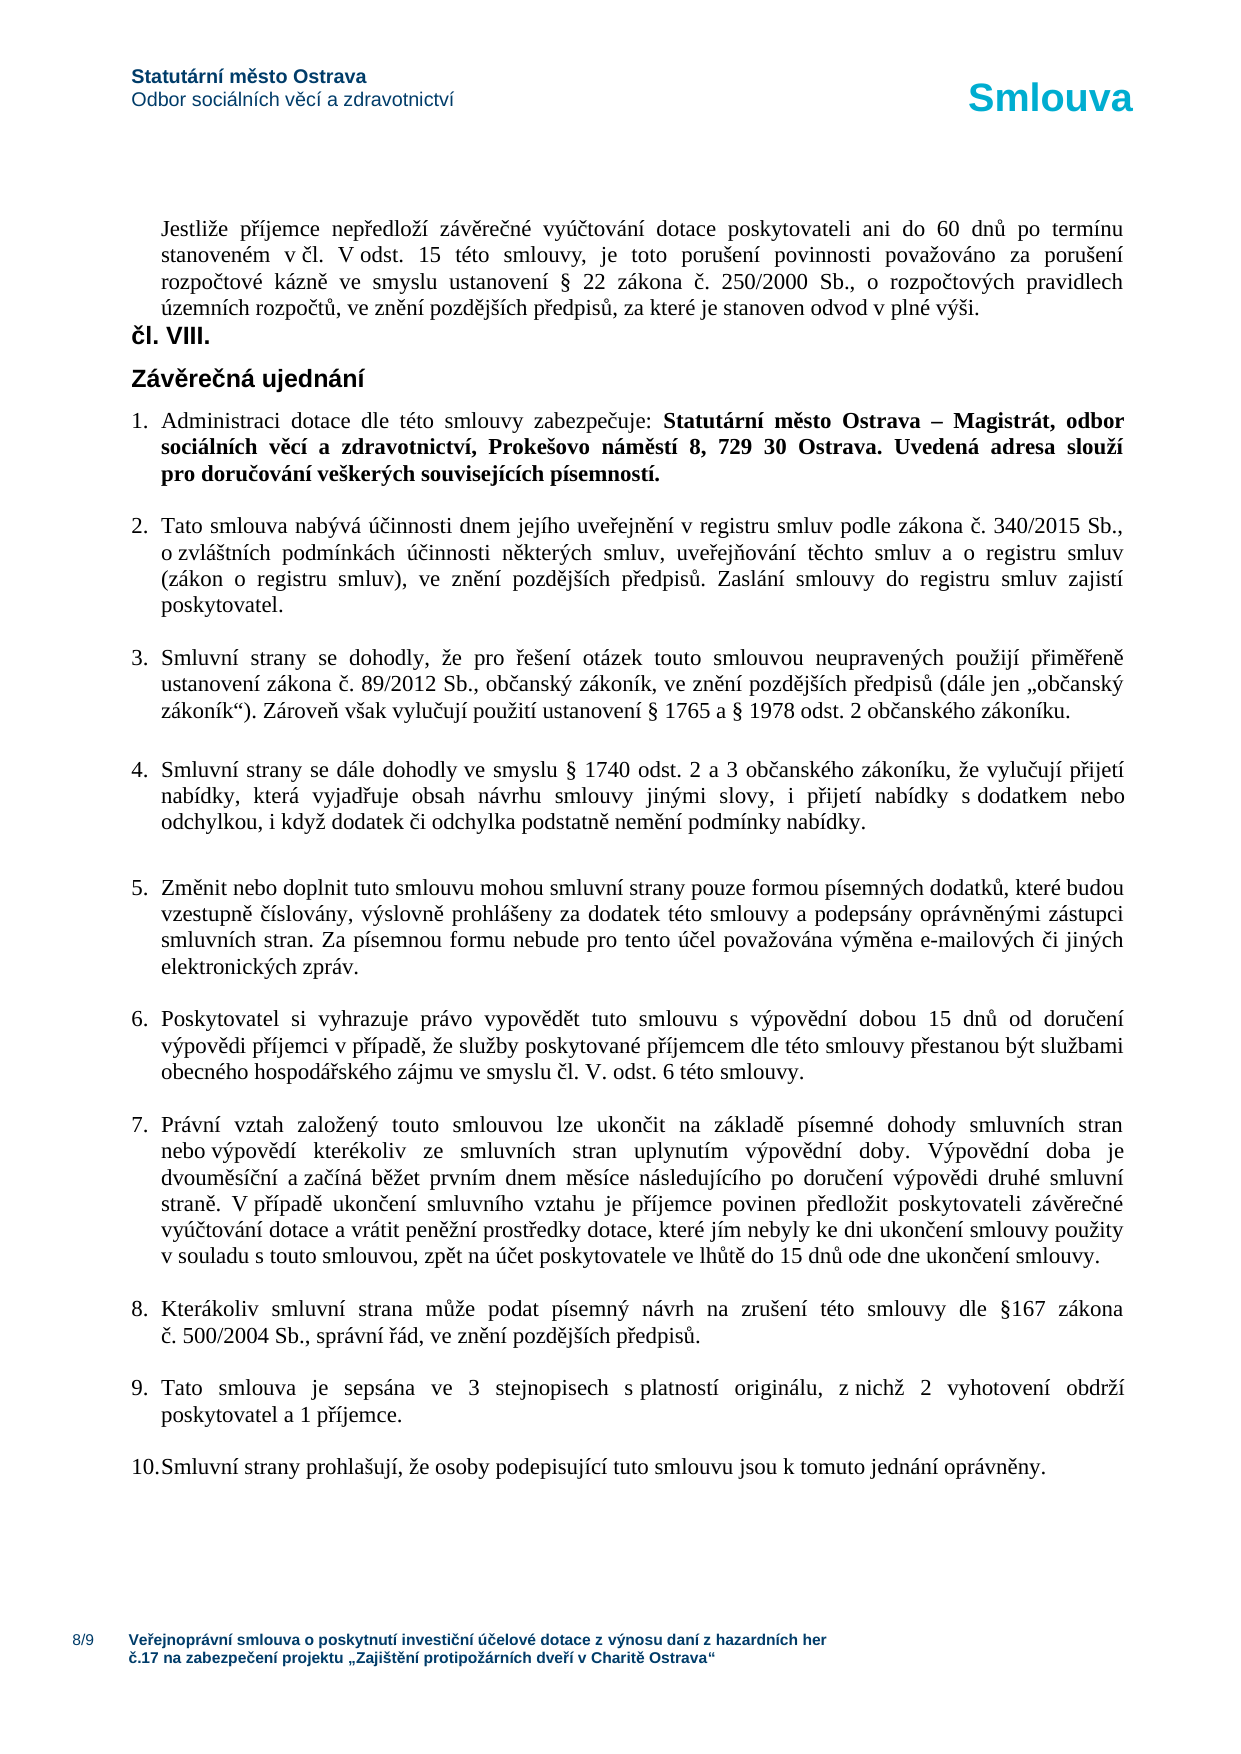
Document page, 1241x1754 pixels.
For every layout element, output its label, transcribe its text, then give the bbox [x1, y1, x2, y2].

list Smluvní strany se dále dohodly ve smyslu § 1740 odst. 2 a 3 občanského zákoníku, že vylučují přijetí nabídky, která vyjadřuje obsah návrhu smlouvy jinými slovy, i přijetí nabídky s dodatkem nebo odchylkou, i když dodatek či odchylka podstatně nemění podmínky nabídky. [131, 756, 1125, 835]
text čl. VIII. [131, 321, 1125, 349]
list Administraci dotace dle této smlouvy zabezpečuje: Statutární město Ostrava – Magistrát, odbor sociálních věcí a zdravotnictví, Prokešovo náměstí 8, 729 30 Ostrava. Uvedená adresa slouží pro doručování veškerých souvisejících písemností. [131, 407, 1125, 486]
list Tato smlouva nabývá účinnosti dnem jejího uveřejnění v registru smluv podle zákona č. 340/2015 Sb., o zvláštních podmínkách účinnosti některých smluv, uveřejňování těchto smluv a o registru smluv (zákon o registru smluv), ve znění pozdějších předpisů. Zaslání smlouvy do registru smluv zajistí poskytovatel. [131, 512, 1125, 618]
list Kterákoliv smluvní strana může podat písemný návrh na zrušení této smlouvy dle §167 zákona č. 500/2004 Sb., správní řád, ve znění pozdějších předpisů. [131, 1295, 1125, 1348]
list Tato smlouva je sepsána ve 3 stejnopisech s platností originálu, z nichž 2 vyhotovení obdrží poskytovatel a 1 příjemce. [131, 1374, 1125, 1427]
list Smluvní strany se dohodly, že pro řešení otázek touto smlouvou neupravených použijí přiměřeně ustanovení zákona č. 89/2012 Sb., občanský zákoník, ve znění pozdějších předpisů (dále jen „občanský zákoník“). Zároveň však vylučují použití ustanovení § 1765 a § 1978 odst. 2 občanského zákoníku. [131, 644, 1125, 723]
list Smluvní strany prohlašují, že osoby podepisující tuto smlouvu jsou k tomuto jednání oprávněny. [131, 1453, 1125, 1480]
text Jestliže příjemce nepředloží závěrečné vyúčtování dotace poskytovateli ani do 60 dnů po termínu stanoveném v čl. V odst. 15 této smlouvy, je toto porušení povinnosti považováno za porušení rozpočtové kázně ve smyslu ustanovení § 22 zákona č. 250/2000 Sb., o rozpočtových pravidlech územních rozpočtů, ve znění pozdějších předpisů, za které je stanoven odvod v plné výši. [161, 215, 1125, 321]
list Právní vztah založený touto smlouvou lze ukončit na základě písemné dohody smluvních stran nebo výpovědí kterékoliv ze smluvních stran uplynutím výpovědní doby. Výpovědní doba je dvouměsíční a začíná běžet prvním dnem měsíce následujícího po doručení výpovědi druhé smluvní straně. V případě ukončení smluvního vztahu je příjemce povinen předložit poskytovateli závěrečné vyúčtování dotace a vrátit peněžní prostředky dotace, které jím nebyly ke dni ukončení smlouvy použity v souladu s touto smlouvou, zpět na účet poskytovatele ve lhůtě do 15 dnů ode dne ukončení smlouvy. [131, 1111, 1125, 1269]
list Poskytovatel si vyhrazuje právo vypovědět tuto smlouvu s výpovědní dobou 15 dnů od doručení výpovědi příjemci v případě, že služby poskytované příjemcem dle této smlouvy přestanou být službami obecného hospodářského zájmu ve smyslu čl. V. odst. 6 této smlouvy. [131, 1005, 1125, 1084]
text Závěrečná ujednání [131, 364, 1125, 392]
list Změnit nebo doplnit tuto smlouvu mohou smluvní strany pouze formou písemných dodatků, které budou vzestupně číslovány, výslovně prohlášeny za dodatek této smlouvy a podepsány oprávněnými zástupci smluvních stran. Za písemnou formu nebude pro tento účel považována výměna e-mailových či jiných elektronických zpráv. [131, 874, 1125, 979]
